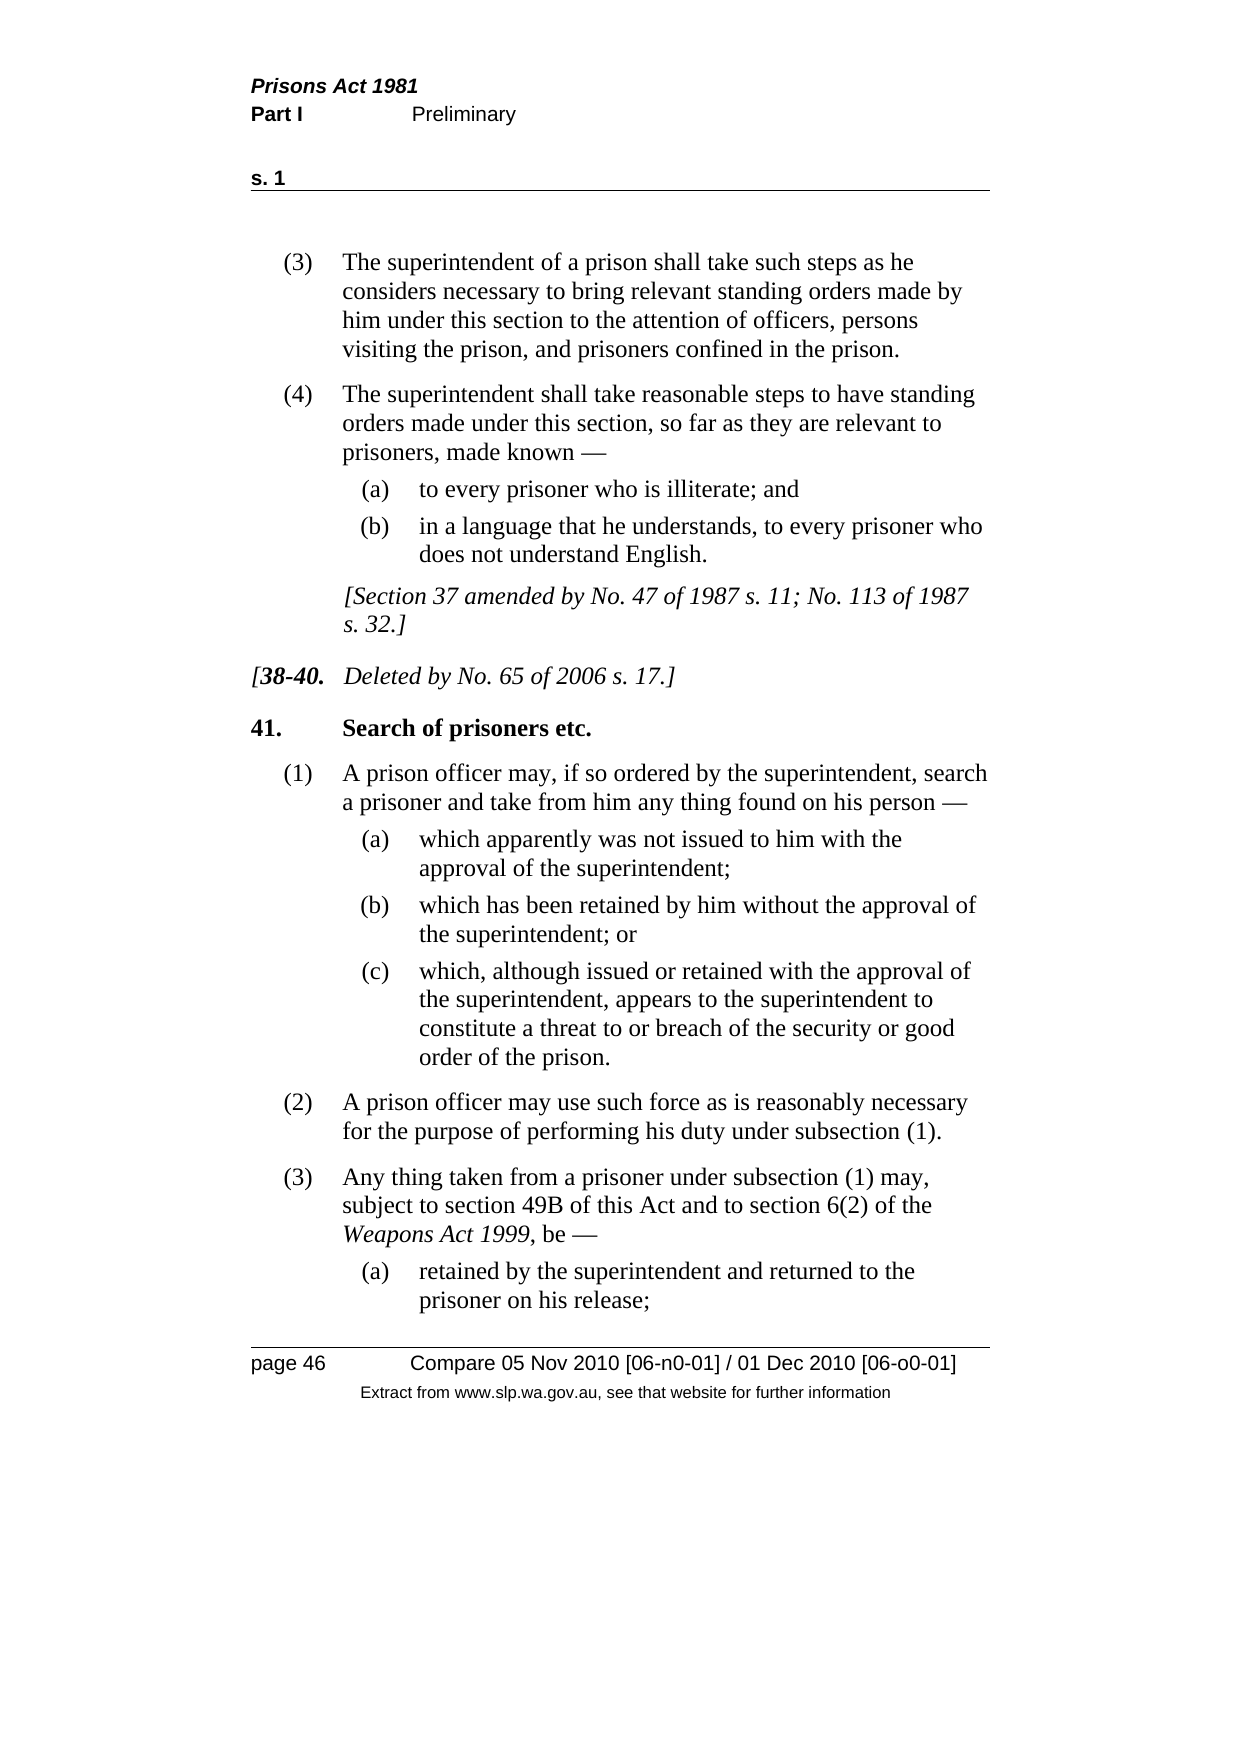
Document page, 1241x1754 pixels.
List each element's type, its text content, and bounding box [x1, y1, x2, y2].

text (3) The superintendent of a prison shall take such steps as he considers necessary to bring relevant standing orders made by him under this section to the attention of officers, persons visiting the prison, and prisoners confined in the prison. [251, 247, 990, 362]
text (c) which, although issued or retained with the approval of the superintendent, appears to the superintendent to constitute a threat to or breach of the security or good order of the prison. [251, 956, 990, 1071]
text (a) retained by the superintendent and returned to the prisoner on his release; [251, 1256, 990, 1314]
text (b) in a language that he understands, to every prisoner who does not understand English. [251, 511, 990, 568]
text (2) A prison officer may use such force as is reasonably necessary for the purpose of performing his duty under subsection (1). [251, 1087, 990, 1145]
text (3) Any thing taken from a prisoner under subsection (1) may, subject to section 49B of this Act and to section 6(2) of the Weapons Act 1999, be — [251, 1162, 990, 1248]
text (a) to every prisoner who is illiterate; and [251, 474, 990, 502]
text [38-40. Deleted by No. 65 of 2006 s. 17.] [251, 661, 990, 690]
text (a) which apparently was not issued to him with the approval of the superintendent; [251, 824, 990, 882]
text (1) A prison officer may, if so ordered by the superintendent, search a prisoner and take from him any thing found on his person — [251, 758, 990, 816]
subtitle 41. Search of prisoners etc. [251, 713, 990, 742]
text [Section 37 amended by No. 47 of 1987 s. 11; No. 113 of 1987 s. 32.] [251, 581, 990, 638]
text (4) The superintendent shall take reasonable steps to have standing orders made under this section, so far as they are relevant to prisoners, made known — [251, 379, 990, 465]
text (b) which has been retained by him without the approval of the superintendent; or [251, 890, 990, 947]
